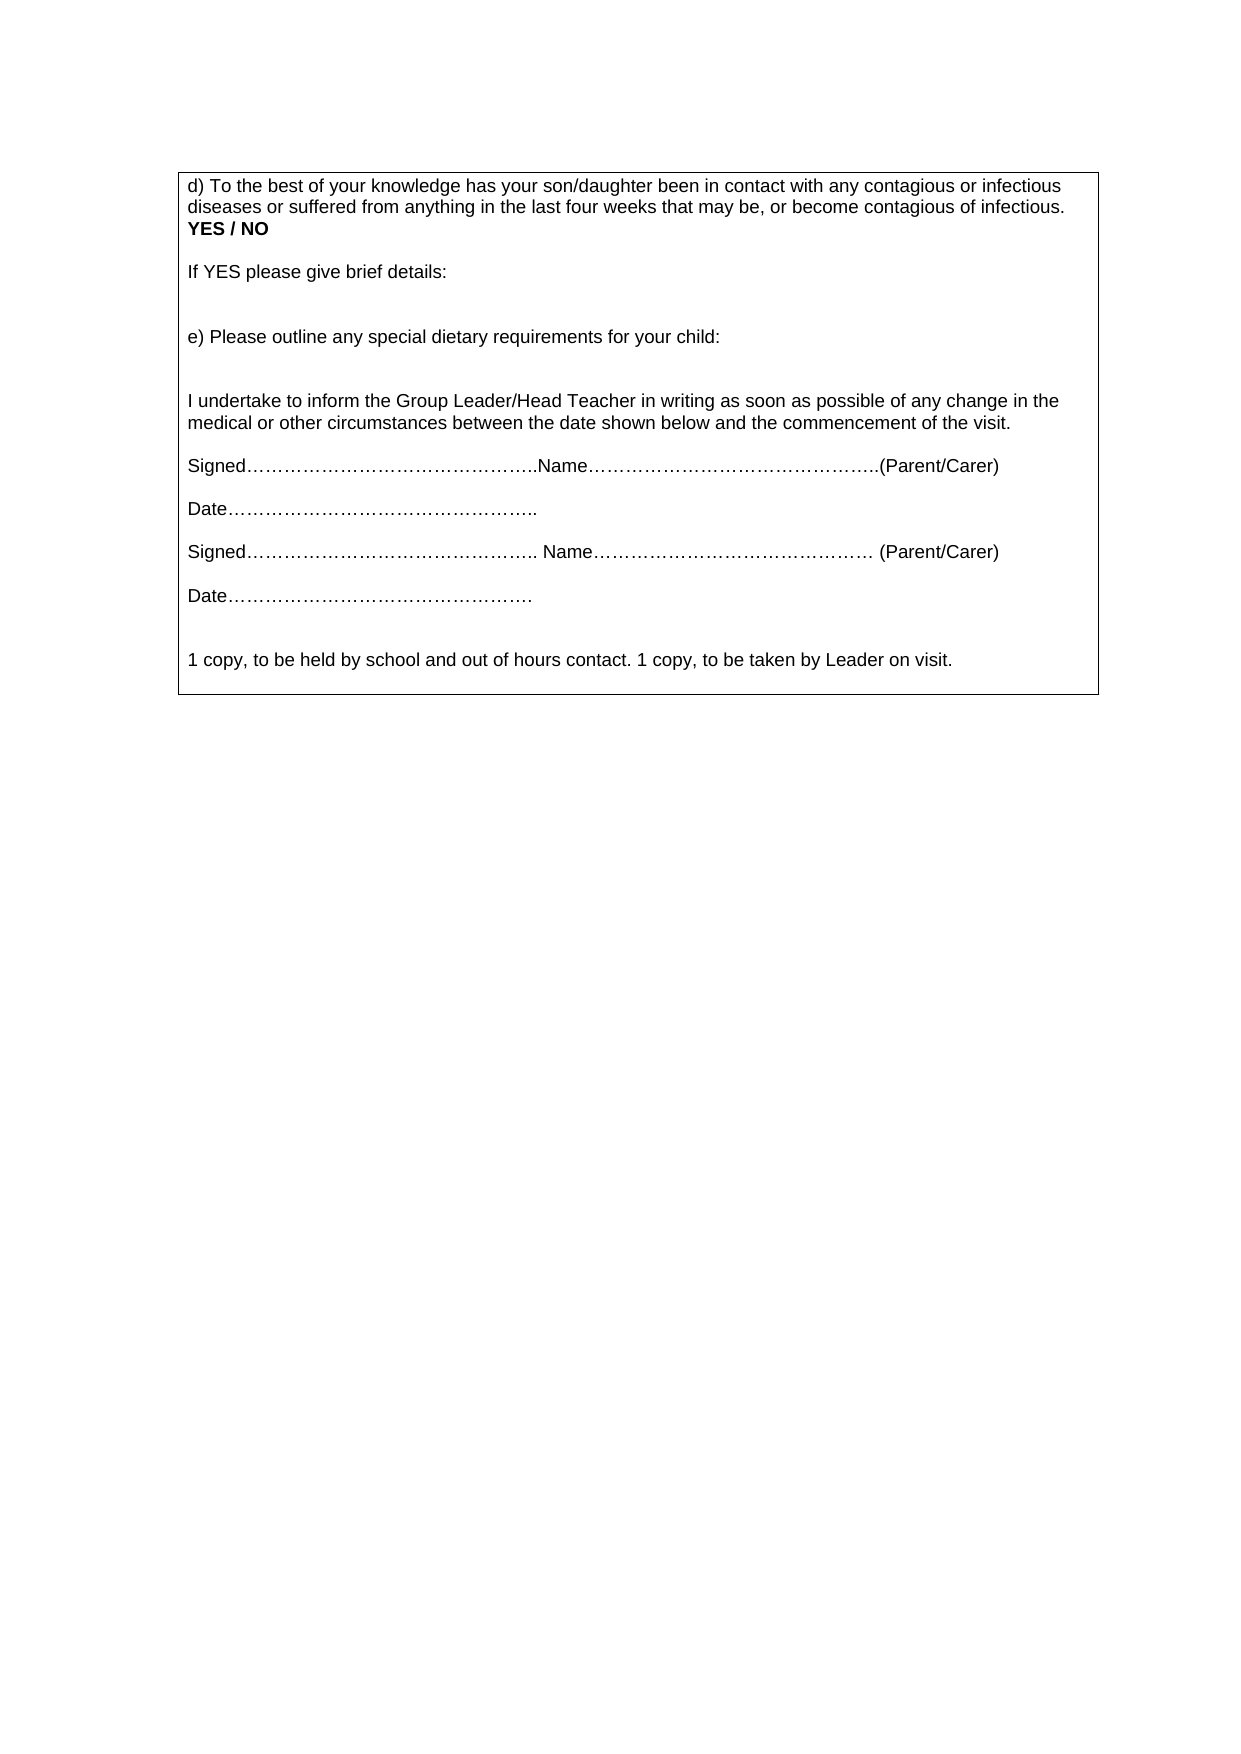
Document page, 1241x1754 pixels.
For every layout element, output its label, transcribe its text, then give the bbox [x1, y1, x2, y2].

text I undertake to inform the Group Leader/Head Teacher in writing as soon as possible of any change in the medical or other circumstances between the date shown below and the commencement of the visit. [179, 387, 1098, 433]
text d) To the best of your knowledge has your son/daughter been in contact with any contagious or infectious diseases or suffered from anything in the last four weeks that may be, or become contagious of infectious. YES / NO [179, 173, 1098, 239]
text 1 copy, to be held by school and out of hours contact. 1 copy, to be taken by Leader on visit. [179, 646, 1098, 671]
text If YES please give brief details: [179, 258, 1098, 282]
text Date…………………………………………. [179, 581, 1098, 606]
text Signed………………………………………..Name………………………………………..(Parent/Carer) [179, 452, 1098, 477]
text Date………………………………………….. [179, 495, 1098, 520]
text e) Please outline any special dietary requirements for your child: [179, 322, 1098, 347]
text Signed……………………………………….. Name……………………………………… (Parent/Carer) [179, 538, 1098, 563]
